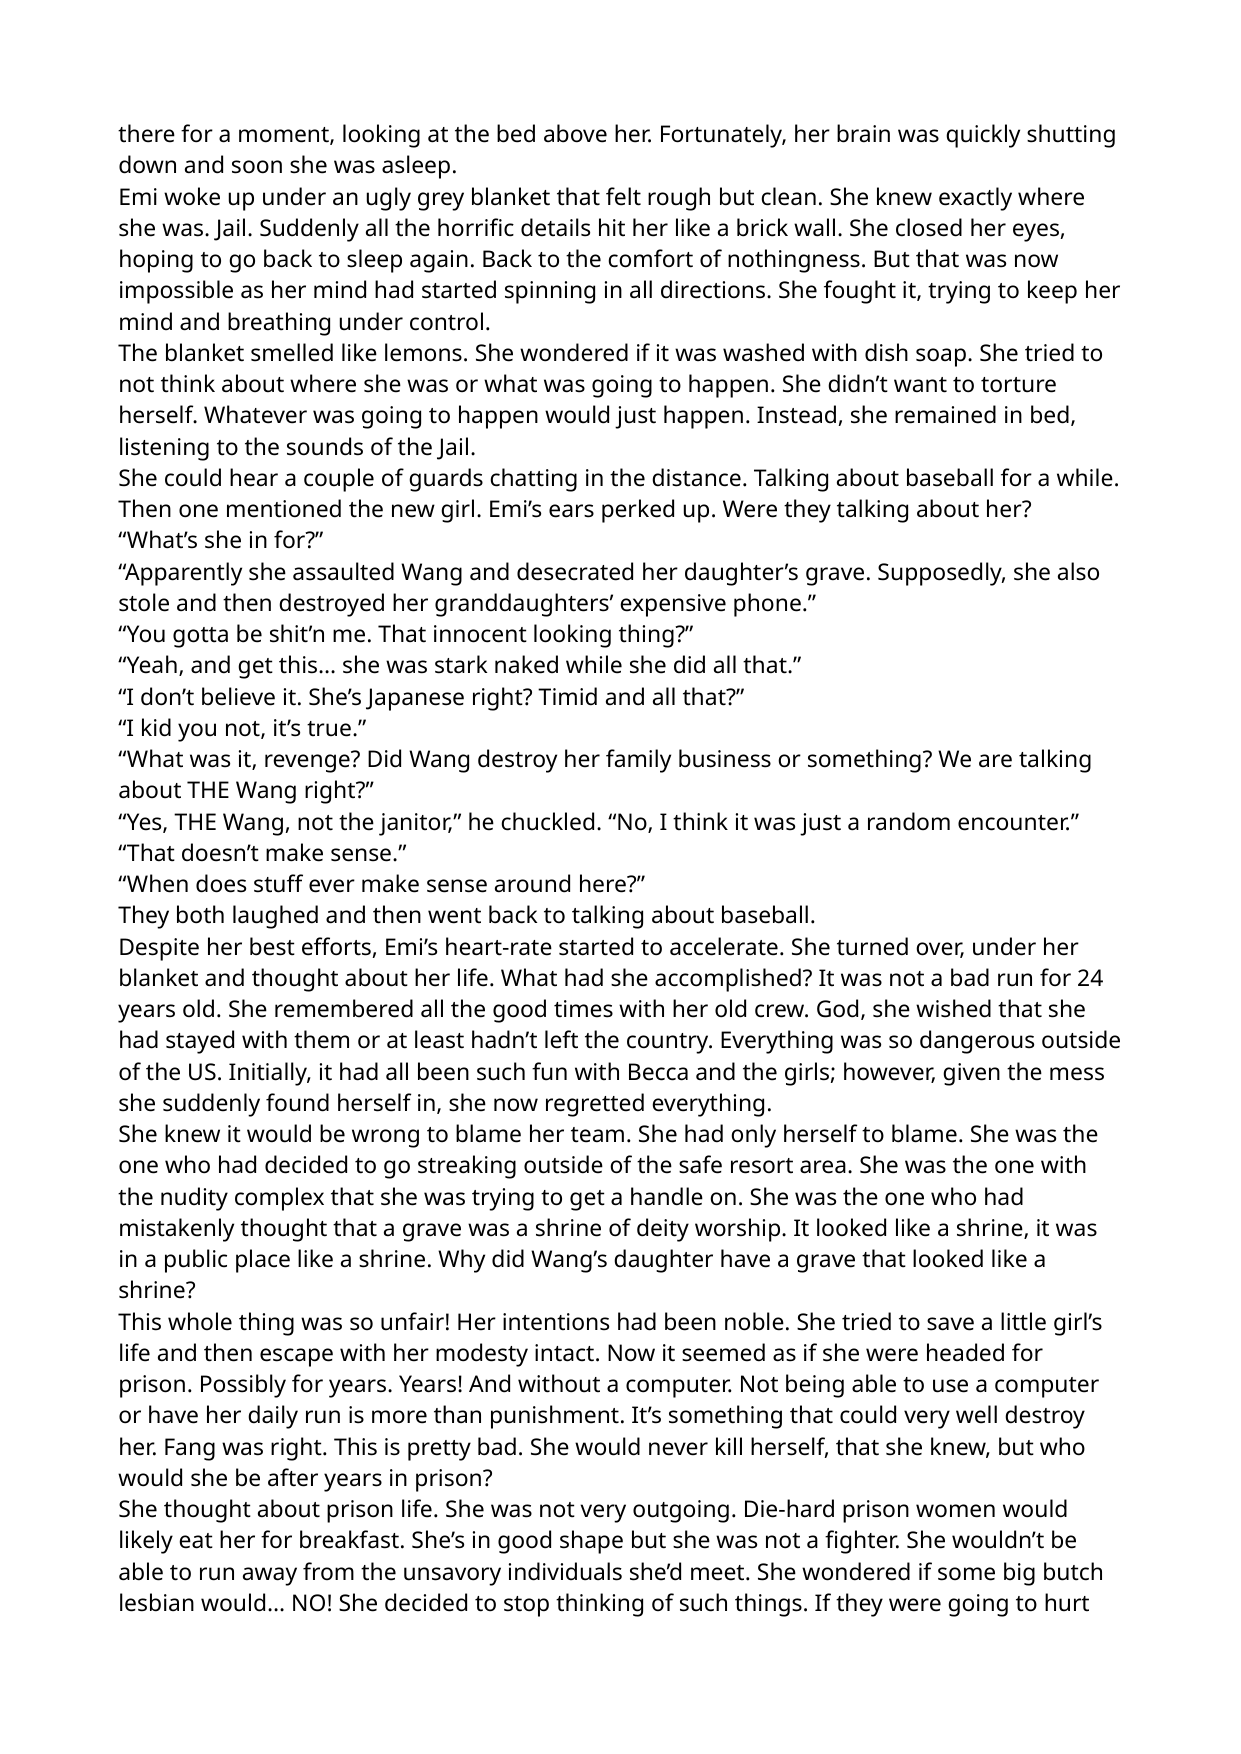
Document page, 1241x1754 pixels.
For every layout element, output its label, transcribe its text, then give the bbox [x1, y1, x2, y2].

text “Yeah, and get this… she was stark naked while she did all that.” [118, 649, 1122, 681]
text “Yes, THE Wang, not the janitor,” he chuckled. “No, I think it was just a random encounter.” [118, 806, 1122, 837]
text This whole thing was so unfair! Her intentions had been noble. She tried to save a little girl’s life and then escape with her modesty intact. Now it seemed as if she were headed for prison. Possibly for years. Years! And without a computer. Not being able to use a computer or have her daily run is more than punishment. It’s something that could very well destroy her. Fang was right. This is pretty bad. She would never kill herself, that she knew, but who would she be after years in prison? [118, 1306, 1122, 1493]
text “What’s she in for?” [118, 524, 1122, 556]
text The blanket smelled like lemons. She wondered if it was washed with dish soap. She tried to not think about where she was or what was going to happen. She didn’t want to torture herself. Whatever was going to happen would just happen. Instead, she remained in bed, listening to the sounds of the Jail. [118, 337, 1122, 462]
text “I don’t believe it. She’s Japanese right? Timid and all that?” [118, 681, 1122, 712]
text “I kid you not, it’s true.” [118, 712, 1122, 743]
text “You gotta be shit’n me. That innocent looking thing?” [118, 618, 1122, 649]
text She knew it would be wrong to blame her team. She had only herself to blame. She was the one who had decided to go streaking outside of the safe resort area. She was the one with the nudity complex that she was trying to get a handle on. She was the one who had mistakenly thought that a grave was a shrine of deity worship. It looked like a shrine, it was in a public place like a shrine. Why did Wang’s daughter have a grave that looked like a shrine? [118, 1118, 1122, 1306]
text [118, 118, 1122, 181]
text “That doesn’t make sense.” [118, 837, 1122, 868]
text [118, 1493, 1122, 1618]
text Emi woke up under an ugly grey blanket that felt rough but clean. She knew exactly where she was. Jail. Suddenly all the horrific details hit her like a brick wall. She closed her eyes, hoping to go back to sleep again. Back to the comfort of nothingness. But that was now impossible as her mind had started spinning in all directions. She fought it, trying to keep her mind and breathing under control. [118, 181, 1122, 337]
text “Apparently she assaulted Wang and desecrated her daughter’s grave. Supposedly, she also stole and then destroyed her granddaughters’ expensive phone.” [118, 556, 1122, 618]
text “What was it, revenge? Did Wang destroy her family business or something? We are talking about THE Wang right?” [118, 743, 1122, 806]
text Despite her best efforts, Emi’s heart-rate started to accelerate. She turned over, under her blanket and thought about her life. What had she accomplished? It was not a bad run for 24 years old. She remembered all the good times with her old crew. God, she wished that she had stayed with them or at least hadn’t left the country. Everything was so dangerous outside of the US. Initially, it had all been such fun with Becca and the girls; however, given the mess she suddenly found herself in, she now regretted everything. [118, 931, 1122, 1118]
text They both laughed and then went back to talking about baseball. [118, 899, 1122, 931]
text “When does stuff ever make sense around here?” [118, 868, 1122, 899]
text She could hear a couple of guards chatting in the distance. Talking about baseball for a while. Then one mentioned the new girl. Emi’s ears perked up. Were they talking about her? [118, 462, 1122, 524]
